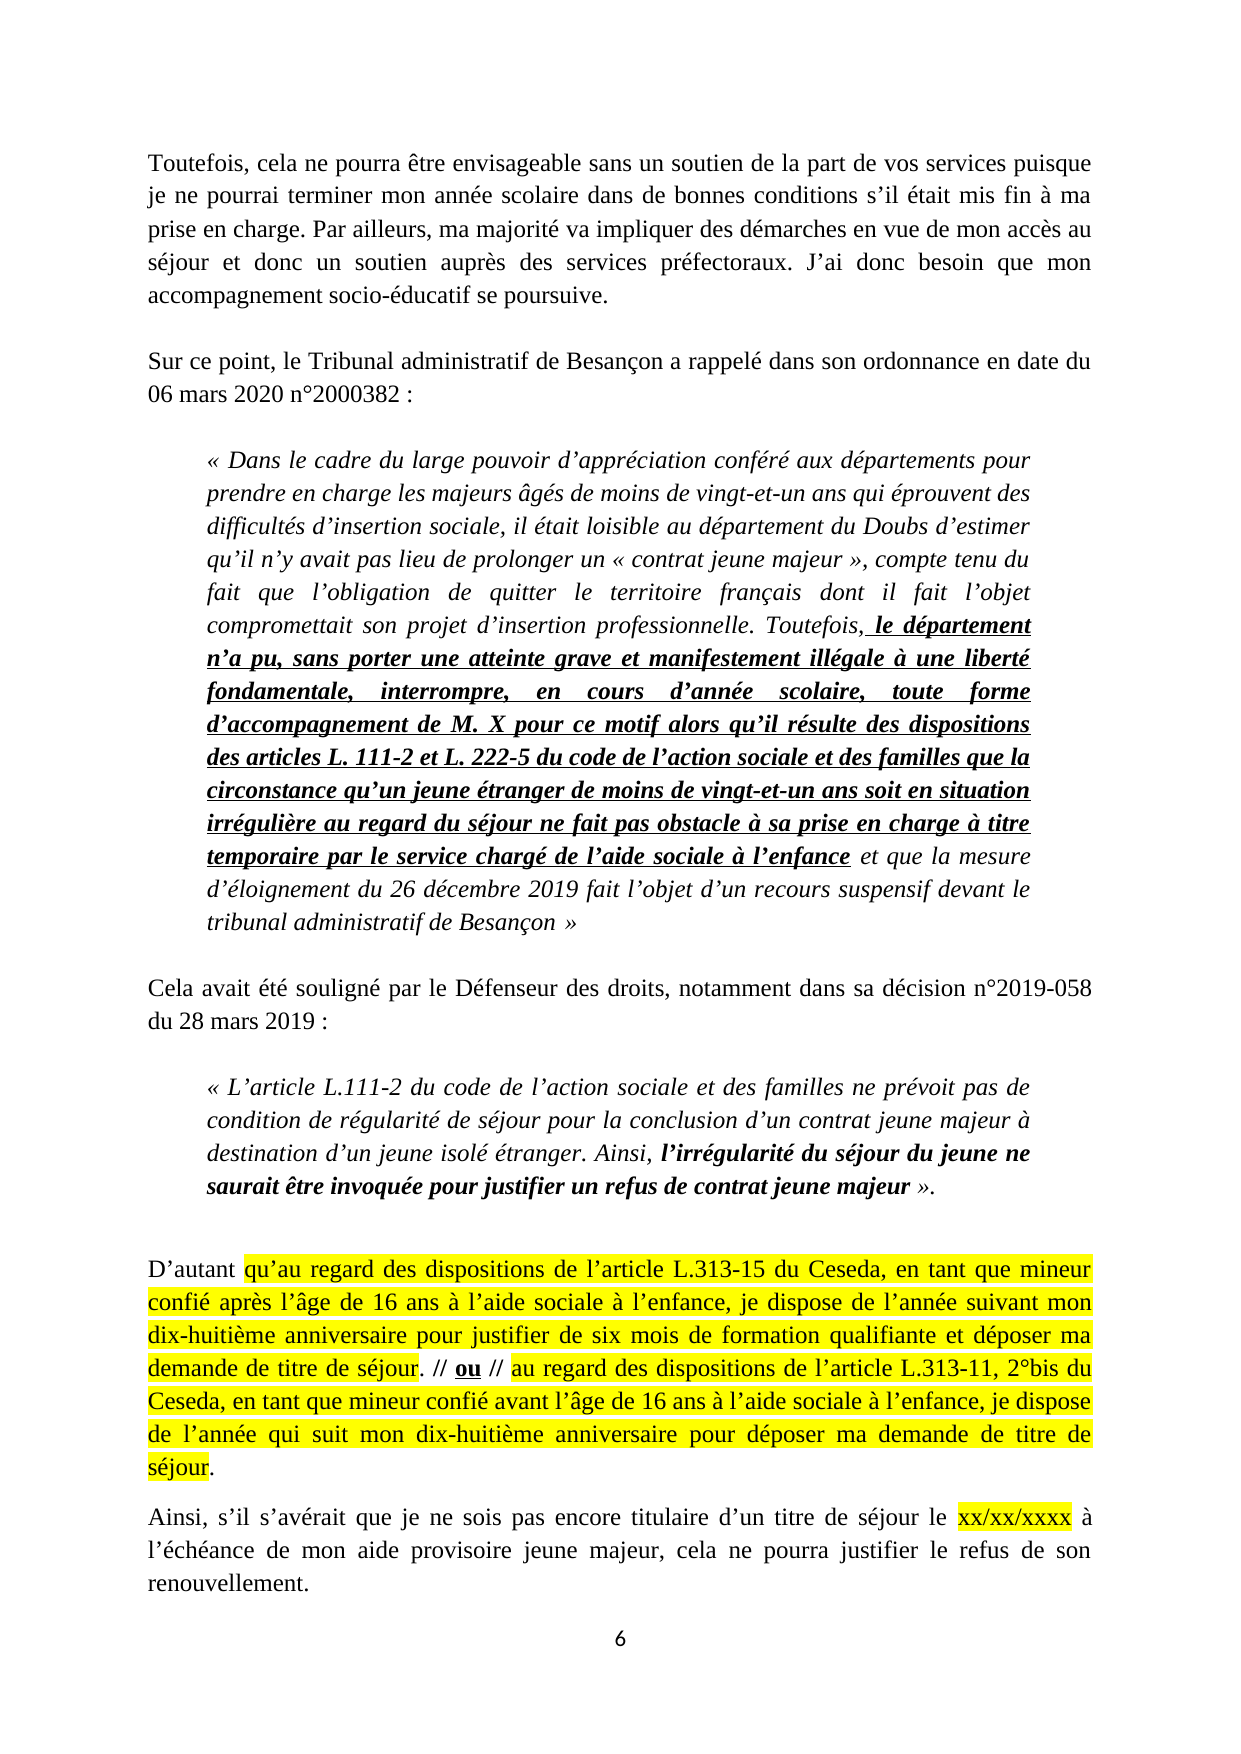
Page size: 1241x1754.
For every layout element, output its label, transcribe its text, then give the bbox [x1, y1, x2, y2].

text « L’article L.111-2 du code de l’action sociale et des familles ne prévoit pas de condition de régularité de séjour pour la conclusion d’un contrat jeune majeur à destination d’un jeune isolé étranger. Ainsi, l’irrégularité du séjour du jeune ne saurait être invoquée pour justifier un refus de contrat jeune majeur ». [207, 1072, 1033, 1200]
text « Dans le cadre du large pouvoir d’appréciation conféré aux départements pour prendre en charge les majeurs âgés de moins de vingt-et-un ans qui éprouvent des difficultés d’insertion sociale, il était loisible au département du Doubs d’estimer qu’il n’y avait pas lieu de prolonger un « contrat jeune majeur », compte tenu du fait que l’obligation de quitter le territoire français dont il fait l’objet compromettait son projet d’insertion professionnelle. Toutefois, le département n’a pu, sans porter une atteinte grave et manifestement illégale à une liberté fondamentale, interrompre, en cours d’année scolaire, toute forme d’accompagnement de M. X pour ce motif alors qu’il résulte des dispositions des articles L. 111-2 et L. 222-5 du code de l’action sociale et des familles que la circonstance qu’un jeune étranger de moins de vingt-et-un ans soit en situation irrégulière au regard du séjour ne fait pas obstacle à sa prise en charge à titre temporaire par le service chargé de l’aide sociale à l’enfance et que la mesure d’éloignement du 26 décembre 2019 fait l’objet d’un recours suspensif devant le tribunal administratif de Besançon » [207, 445, 1033, 936]
text Ainsi, s’il s’avérait que je ne sois pas encore titulaire d’un titre de séjour le xx/xx/xxxx à l’échéance de mon aide provisoire jeune majeur, cela ne pourra justifier le refus de son renouvellement. [148, 1502, 1093, 1597]
text Sur ce point, le Tribunal administratif de Besançon a rappelé dans son ordonnance en date du 06 mars 2020 n°2000382 : [148, 346, 1093, 407]
text Toutefois, cela ne pourra être envisageable sans un soutien de la part de vos services puisque je ne pourrai terminer mon année scolaire dans de bonnes conditions s’il était mis fin à ma prise en charge. Par ailleurs, ma majorité va impliquer des démarches en vue de mon accès au séjour et donc un soutien auprès des services préfectoraux. J’ai donc besoin que mon accompagnement socio-éducatif se poursuive. [148, 148, 1093, 308]
text D’autant qu’au regard des dispositions de l’article L.313-15 du Ceseda, en tant que mineur confié après l’âge de 16 ans à l’aide sociale à l’enfance, je dispose de l’année suivant mon dix-huitième anniversaire pour justifier de six mois de formation qualifiante et déposer ma demande de titre de séjour. // ou // au regard des dispositions de l’article L.313-11, 2°bis du Ceseda, en tant que mineur confié avant l’âge de 16 ans à l’aide sociale à l’enfance, je dispose de l’année qui suit mon dix-huitième anniversaire pour déposer ma demande de titre de séjour. [148, 1349, 1093, 1386]
text Cela avait été souligné par le Défenseur des droits, notamment dans sa décision n°2019-058 du 28 mars 2019 : [148, 973, 1093, 1035]
